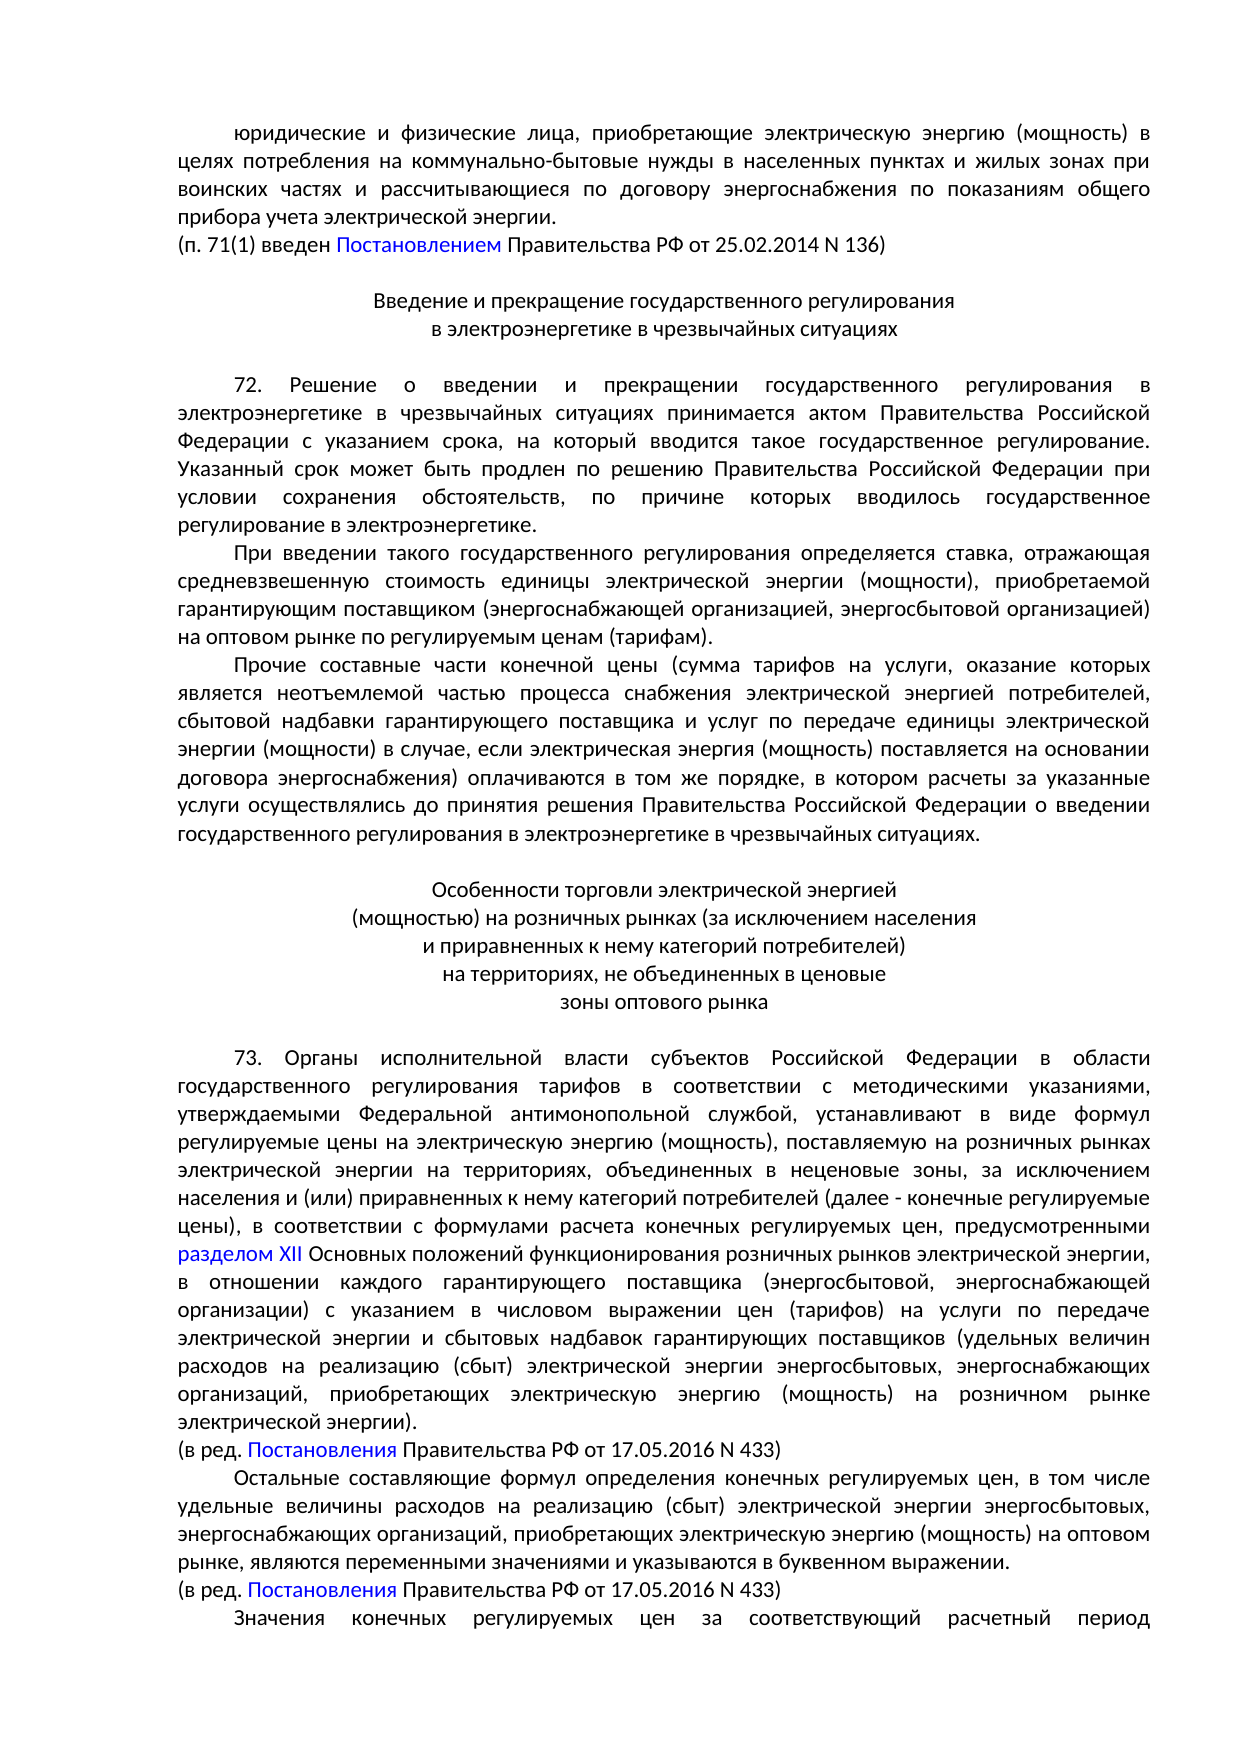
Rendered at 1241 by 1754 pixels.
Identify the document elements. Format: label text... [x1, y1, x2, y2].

text (п. 71(1) введен Постановлением Правительства РФ от 25.02.2014 N 136) [177, 230, 1152, 258]
text При введении такого государственного регулирования определяется ставка, отражающая средневзвешенную стоимость единицы электрической энергии (мощности), приобретаемой гарантирующим поставщиком (энергоснабжающей организацией, энергосбытовой организацией) на оптовом рынке по регулируемым ценам (тарифам). [177, 538, 1152, 651]
text на территориях, не объединенных в ценовые [177, 959, 1152, 987]
text Остальные составляющие формул определения конечных регулируемых цен, в том числе удельные величины расходов на реализацию (сбыт) электрической энергии энергосбытовых, энергоснабжающих организаций, приобретающих электрическую энергию (мощность) на оптовом рынке, являются переменными значениями и указываются в буквенном выражении. [177, 1463, 1152, 1575]
text Прочие составные части конечной цены (сумма тарифов на услуги, оказание которых является неотъемлемой частью процесса снабжения электрической энергией потребителей, сбытовой надбавки гарантирующего поставщика и услуг по передаче единицы электрической энергии (мощности) в случае, если электрическая энергия (мощность) поставляется на основании договора энергоснабжения) оплачиваются в том же порядке, в котором расчеты за указанные услуги осуществлялись до принятия решения Правительства Российской Федерации о введении государственного регулирования в электроэнергетике в чрезвычайных ситуациях. [177, 651, 1152, 847]
text в электроэнергетике в чрезвычайных ситуациях [177, 314, 1152, 342]
text юридические и физические лица, приобретающие электрическую энергию (мощность) в целях потребления на коммунально-бытовые нужды в населенных пунктах и жилых зонах при воинских частях и рассчитывающиеся по договору энергоснабжения по показаниям общего прибора учета электрической энергии. [177, 118, 1152, 230]
text (мощностью) на розничных рынках (за исключением населения [177, 903, 1152, 931]
text (в ред. Постановления Правительства РФ от 17.05.2016 N 433) [177, 1575, 1152, 1603]
text Особенности торговли электрической энергией [177, 875, 1152, 903]
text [177, 1603, 1152, 1631]
text (в ред. Постановления Правительства РФ от 17.05.2016 N 433) [177, 1435, 1152, 1463]
text и приравненных к нему категорий потребителей) [177, 931, 1152, 959]
text зоны оптового рынка [177, 987, 1152, 1015]
text Введение и прекращение государственного регулирования [177, 286, 1152, 314]
text 73. Органы исполнительной власти субъектов Российской Федерации в области государственного регулирования тарифов в соответствии с методическими указаниями, утверждаемыми Федеральной антимонопольной службой, устанавливают в виде формул регулируемые цены на электрическую энергию (мощность), поставляемую на розничных рынках электрической энергии на территориях, объединенных в неценовые зоны, за исключением населения и (или) приравненных к нему категорий потребителей (далее - конечные регулируемые цены), в соответствии с формулами расчета конечных регулируемых цен, предусмотренными разделом XII Основных положений функционирования розничных рынков электрической энергии, в отношении каждого гарантирующего поставщика (энергосбытовой, энергоснабжающей организации) с указанием в числовом выражении цен (тарифов) на услуги по передаче электрической энергии и сбытовых надбавок гарантирующих поставщиков (удельных величин расходов на реализацию (сбыт) электрической энергии энергосбытовых, энергоснабжающих организаций, приобретающих электрическую энергию (мощность) на розничном рынке электрической энергии). [177, 1043, 1152, 1435]
text 72. Решение о введении и прекращении государственного регулирования в электроэнергетике в чрезвычайных ситуациях принимается актом Правительства Российской Федерации с указанием срока, на который вводится такое государственное регулирование. Указанный срок может быть продлен по решению Правительства Российской Федерации при условии сохранения обстоятельств, по причине которых вводилось государственное регулирование в электроэнергетике. [177, 370, 1152, 538]
